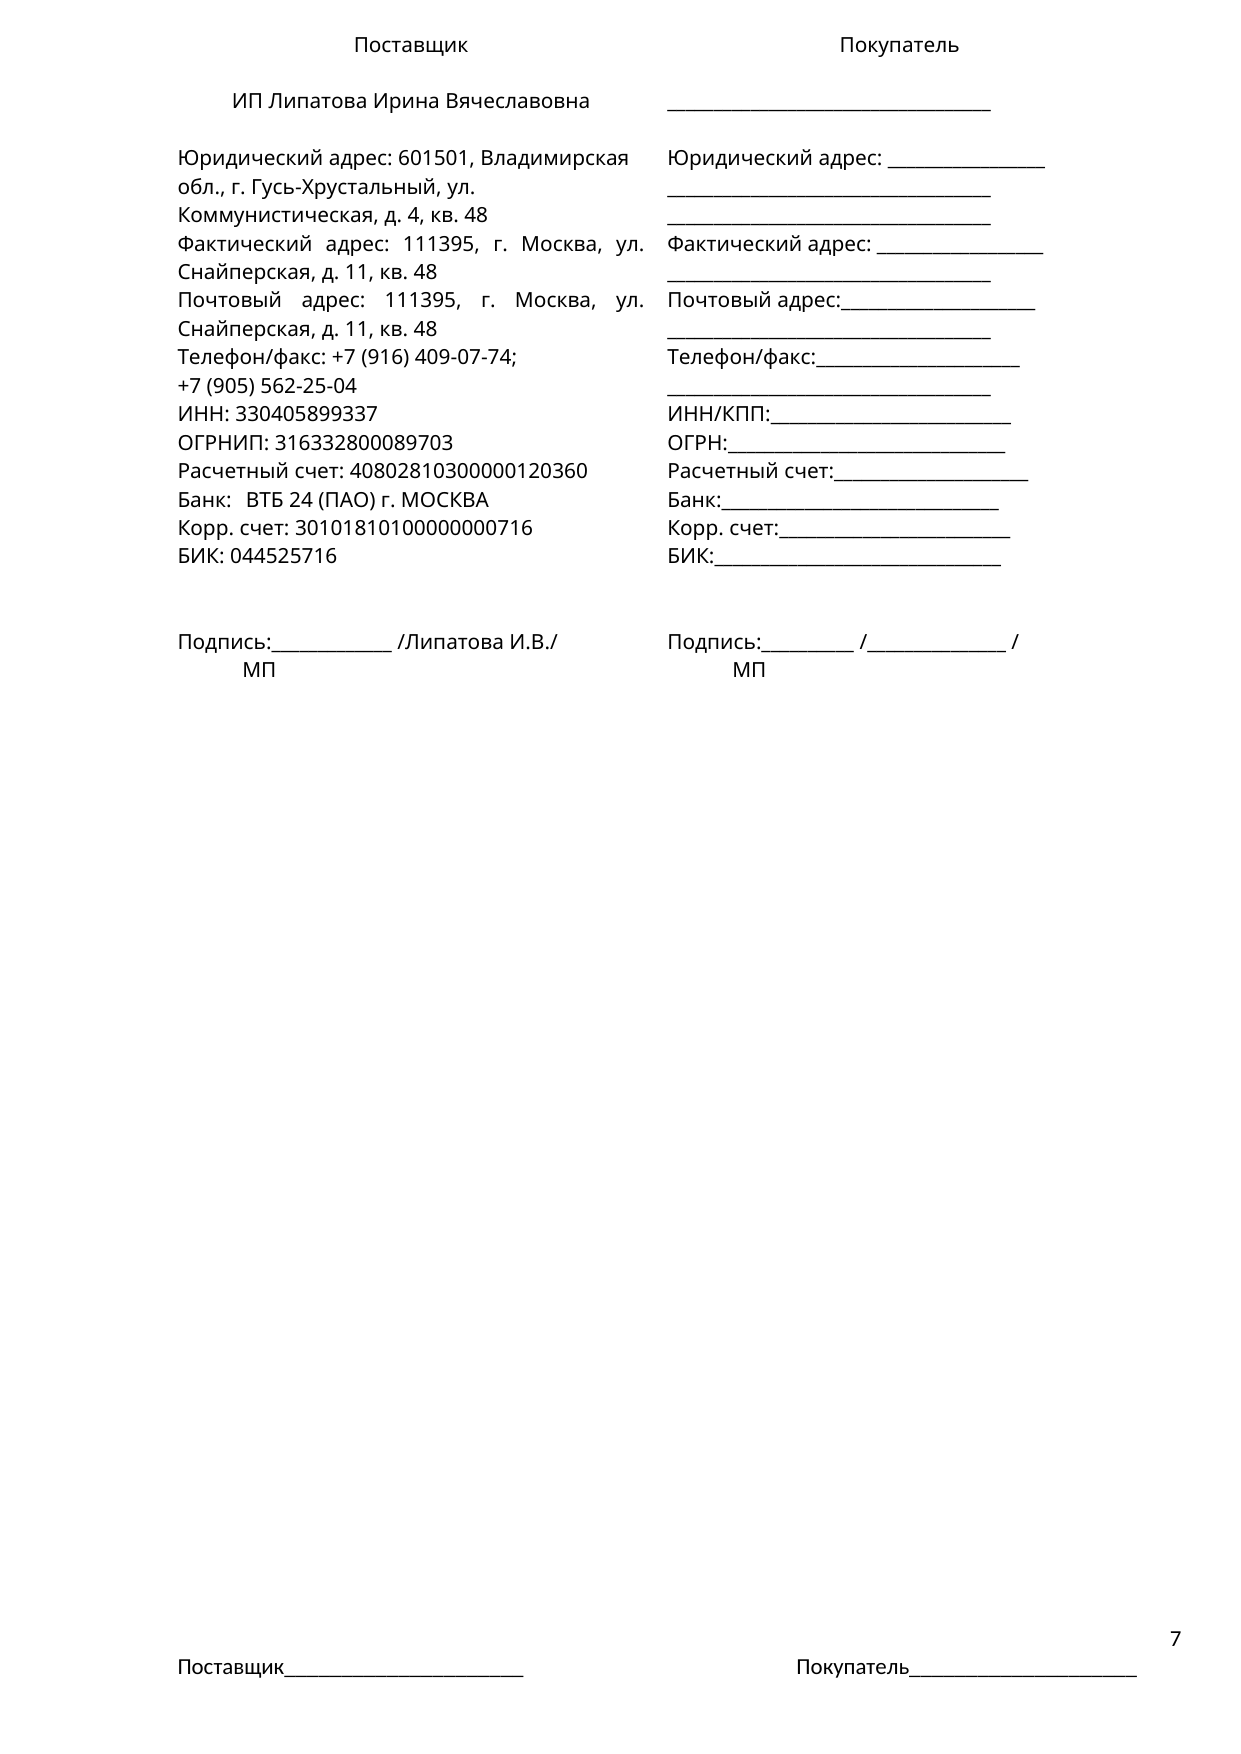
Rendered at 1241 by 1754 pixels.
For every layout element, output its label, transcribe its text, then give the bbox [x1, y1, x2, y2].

table_header Поставщик ИП Липатова Ирина Вячеславовна Юридический адрес: 601501, Владимирская обл., г. Гусь-Хрустальный, ул. Коммунистическая, д. 4, кв. 48 Фактический адрес: 111395, г. Москва, ул. Снайперская, д. 11, кв. 48 Почтовый адрес: 111395, г. Москва, ул. Снайперская, д. 11, кв. 48 Телефон/факс: +7 (916) 409-07-74; +7 (905) 562-25-04 ИНН: 330405899337 ОГРНИП: 316332800089703 Расчетный счет: 40802810300000120360 Банк: ВТБ 24 (ПАО) г. МОСКВА Корр. счет: 30101810100000000716 БИК: 044525716 Подпись:_____________ /Липатова И.В./ МП [166, 30, 656, 769]
table_header Покупатель ___________________________________ Юридический адрес: _________________ ___________________________________ ___________________________________ Фактический адрес: __________________ ___________________________________ Почтовый адрес:_____________________ ___________________________________ Телефон/факс:______________________ ___________________________________ ИНН/КПП:__________________________ ОГРН:______________________________ Расчетный счет:_____________________ Банк:______________________________ Корр. счет:_________________________ БИК:_______________________________ Подпись:__________ /_______________ / МП [656, 30, 1143, 769]
